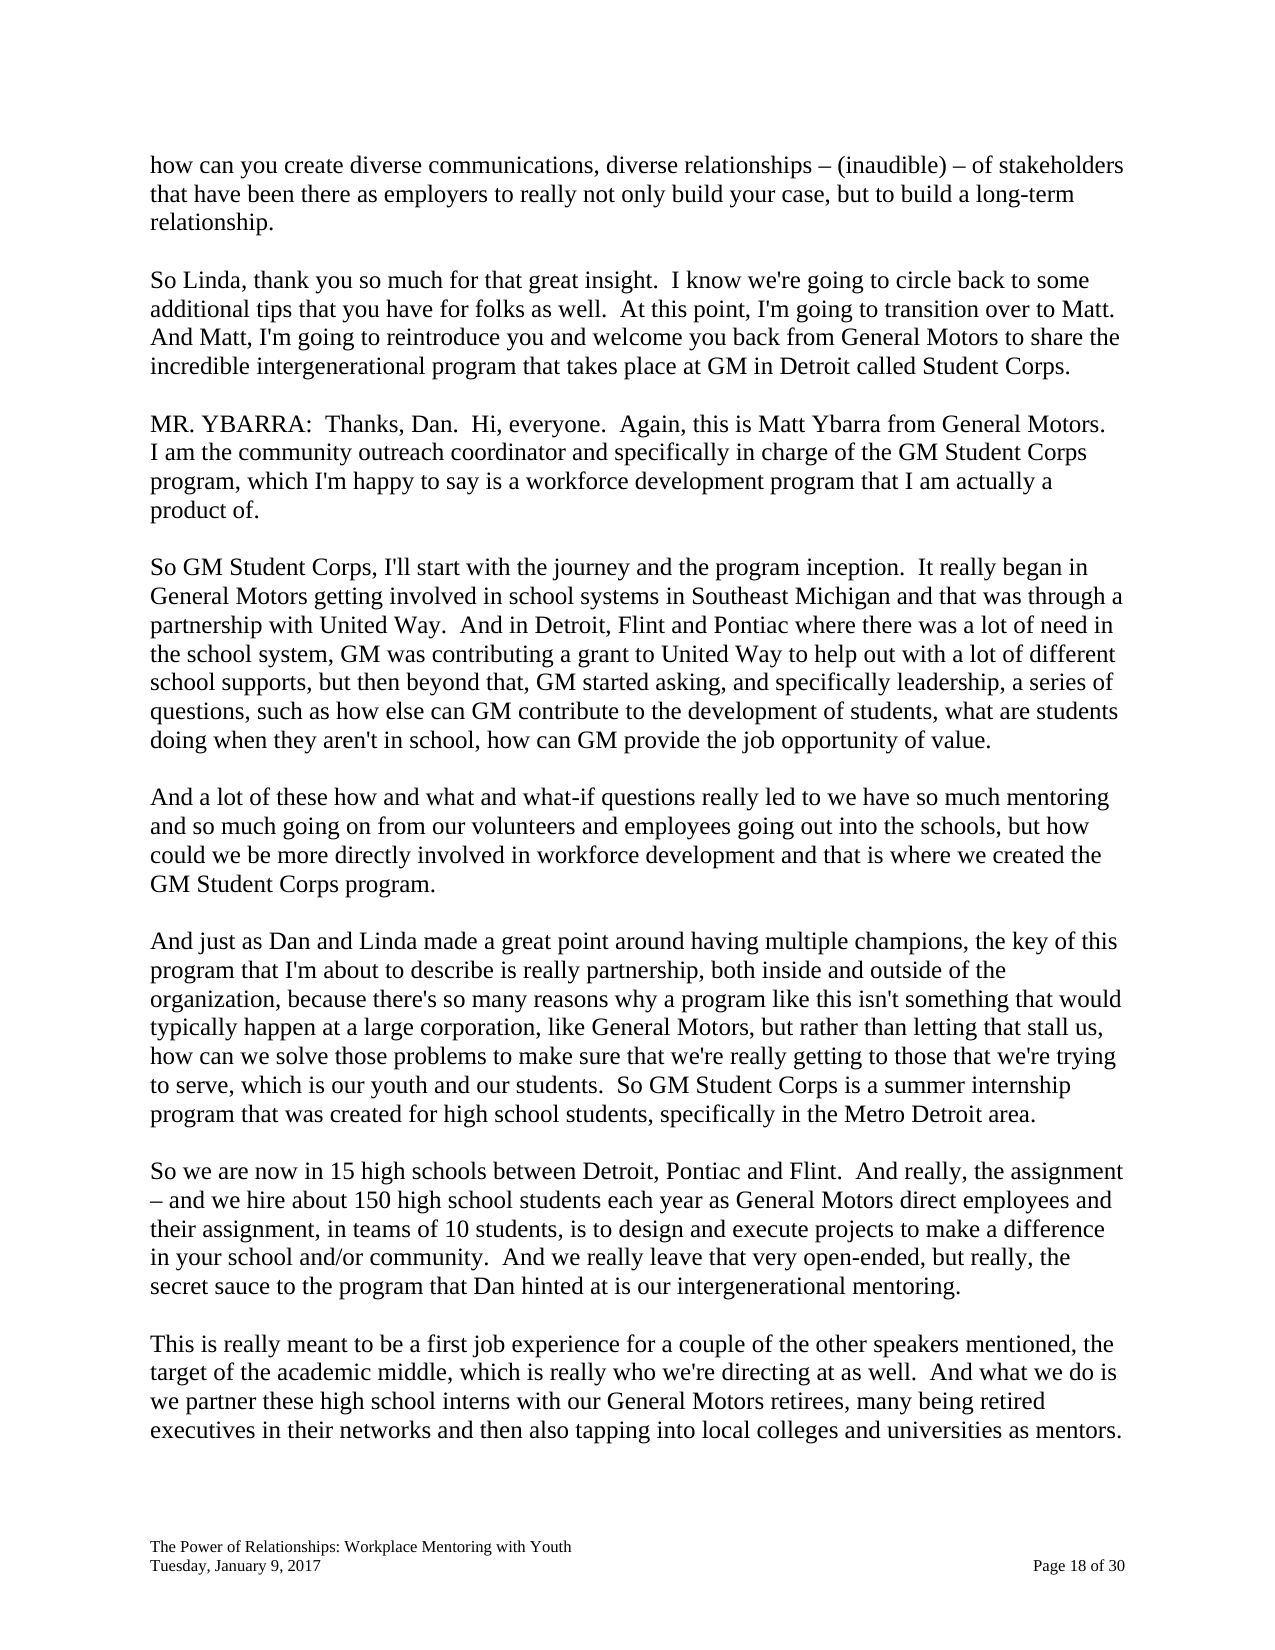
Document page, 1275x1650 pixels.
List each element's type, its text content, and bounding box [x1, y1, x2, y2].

text MR. YBARRA: Thanks, Dan. Hi, everyone. Again, this is Matt Ybarra from General Motors. I am the community outreach coordinator and specifically in charge of the GM Student Corps program, which I'm happy to say is a workforce development program that I am actually a product of. [150, 409, 1125, 524]
text So Linda, thank you so much for that great insight. I know we're going to circle back to some additional tips that you have for folks as well. At this point, I'm going to transition over to Matt. And Matt, I'm going to reintroduce you and welcome you back from General Motors to share the incredible intergenerational program that takes place at GM in Detroit called Student Corps. [150, 265, 1125, 380]
text And just as Dan and Linda made a great point around having multiple champions, the key of this program that I'm about to describe is really partnership, both inside and outside of the organization, because there's so many reasons why a program like this isn't something that would typically happen at a large corporation, like General Motors, but rather than letting that stall us, how can we solve those problems to make sure that we're really getting to those that we're trying to serve, which is our youth and our students. So GM Student Corps is a summer internship program that was created for high school students, specifically in the Metro Detroit area. [150, 926, 1125, 1127]
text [150, 150, 1125, 236]
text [150, 1329, 1125, 1444]
text So we are now in 15 high schools between Detroit, Pontiac and Flint. And really, the assignment – and we hire about 150 high school students each year as General Motors direct employees and their assignment, in teams of 10 students, is to design and execute projects to make a difference in your school and/or community. And we really leave that very open-ended, but really, the secret sauce to the program that Dan hinted at is our intergenerational mentoring. [150, 1156, 1125, 1300]
text So GM Student Corps, I'll start with the journey and the program inception. It really began in General Motors getting involved in school systems in Southeast Michigan and that was through a partnership with United Way. And in Detroit, Flint and Pontiac where there was a lot of need in the school system, GM was contributing a grant to United Way to help out with a lot of different school supports, but then beyond that, GM started asking, and specifically leadership, a series of questions, such as how else can GM contribute to the development of students, what are students doing when they aren't in school, how can GM provide the job opportunity of value. [150, 552, 1125, 754]
text And a lot of these how and what and what-if questions really led to we have so much mentoring and so much going on from our volunteers and employees going out into the schools, but how could we be more directly involved in workforce development and that is where we created the GM Student Corps program. [150, 782, 1125, 897]
